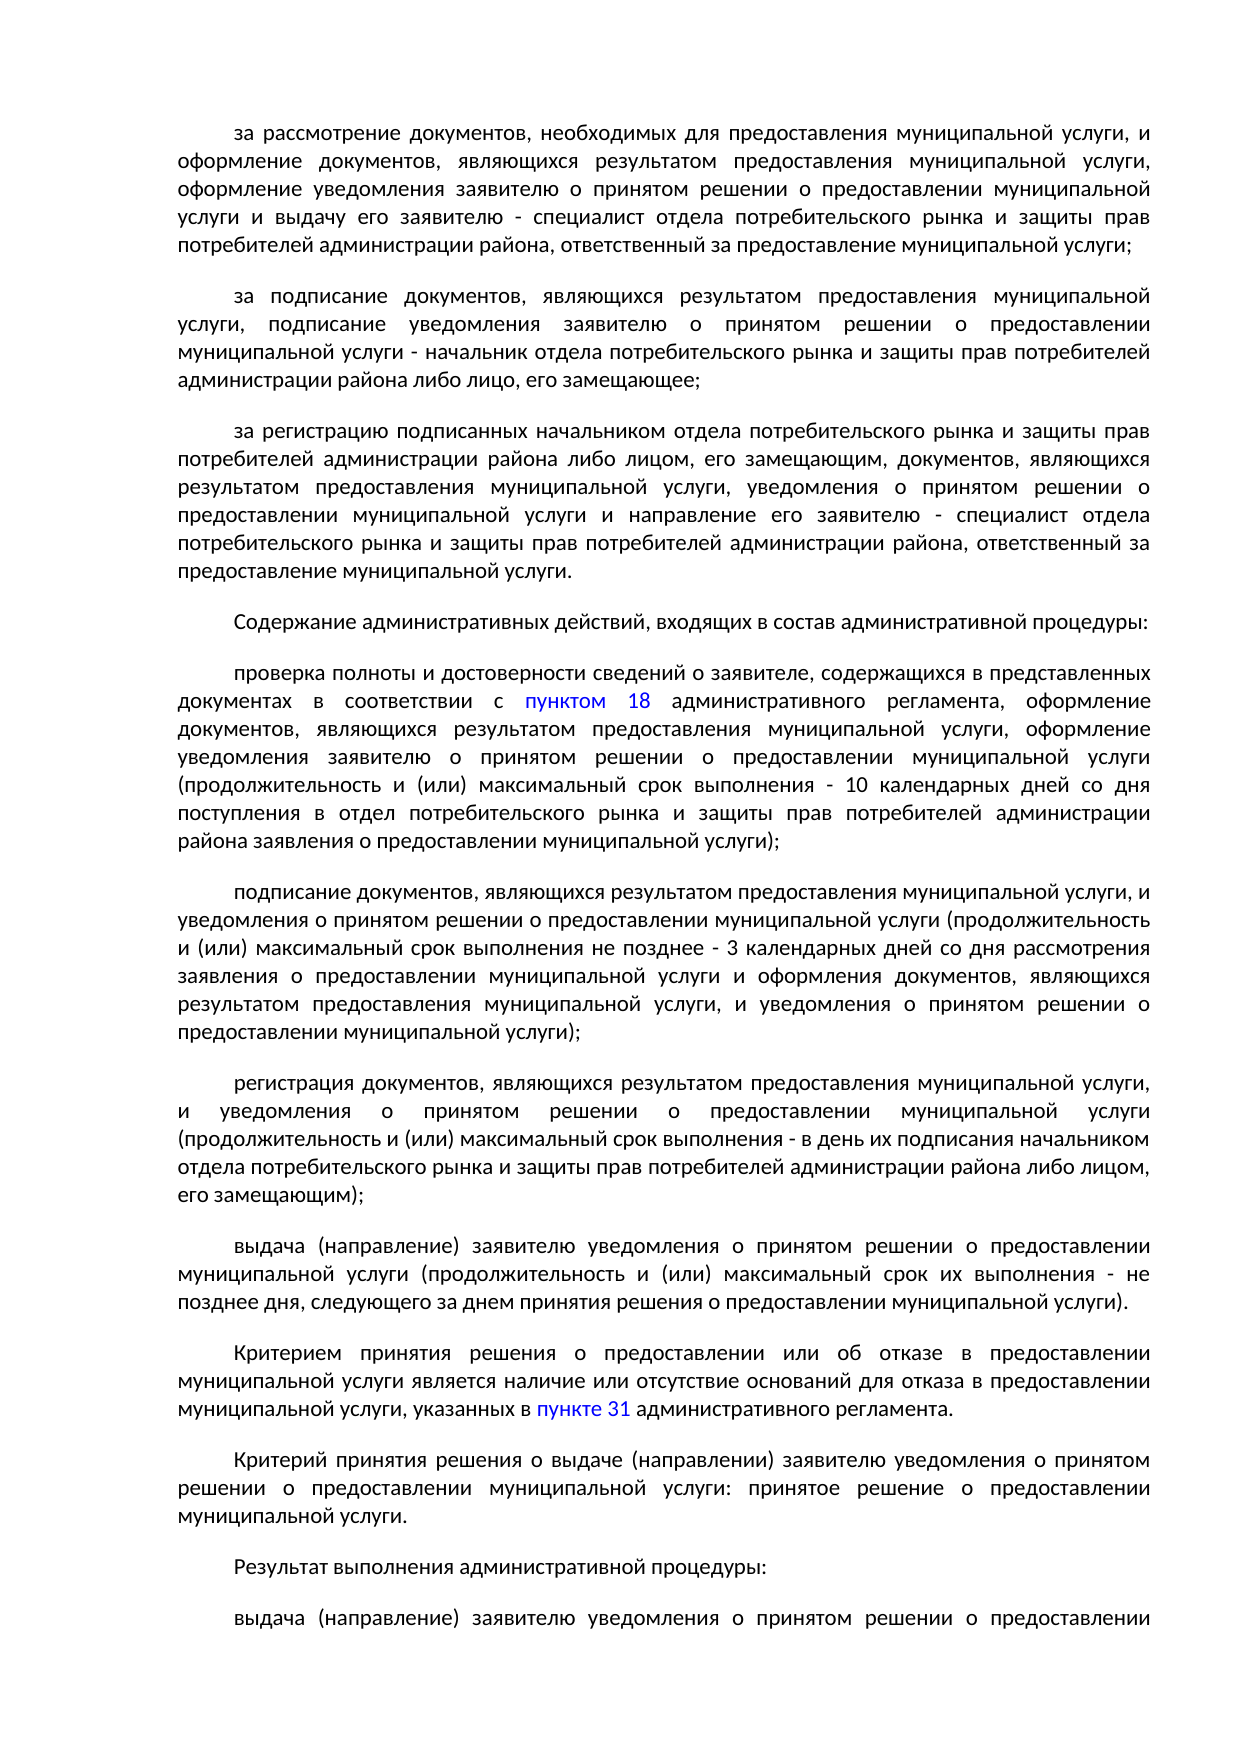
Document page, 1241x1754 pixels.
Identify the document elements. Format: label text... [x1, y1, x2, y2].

text проверка полноты и достоверности сведений о заявителе, содержащихся в представленных документах в соответствии с пунктом 18 административного регламента, оформление документов, являющихся результатом предоставления муниципальной услуги, оформление уведомления заявителю о принятом решении о предоставлении муниципальной услуги (продолжительность и (или) максимальный срок выполнения - 10 календарных дней со дня поступления в отдел потребительского рынка и защиты прав потребителей администрации района заявления о предоставлении муниципальной услуги); [177, 658, 1152, 854]
text подписание документов, являющихся результатом предоставления муниципальной услуги, и уведомления о принятом решении о предоставлении муниципальной услуги (продолжительность и (или) максимальный срок выполнения не позднее - 3 календарных дней со дня рассмотрения заявления о предоставлении муниципальной услуги и оформления документов, являющихся результатом предоставления муниципальной услуги, и уведомления о принятом решении о предоставлении муниципальной услуги); [177, 877, 1152, 1045]
text выдача (направление) заявителю уведомления о принятом решении о предоставлении муниципальной услуги (продолжительность и (или) максимальный срок их выполнения - не позднее дня, следующего за днем принятия решения о предоставлении муниципальной услуги). [177, 1231, 1152, 1315]
text за подписание документов, являющихся результатом предоставления муниципальной услуги, подписание уведомления заявителю о принятом решении о предоставлении муниципальной услуги - начальник отдела потребительского рынка и защиты прав потребителей администрации района либо лицо, его замещающее; [177, 281, 1152, 393]
text регистрация документов, являющихся результатом предоставления муниципальной услуги, и уведомления о принятом решении о предоставлении муниципальной услуги (продолжительность и (или) максимальный срок выполнения - в день их подписания начальником отдела потребительского рынка и защиты прав потребителей администрации района либо лицом, его замещающим); [177, 1068, 1152, 1208]
text за рассмотрение документов, необходимых для предоставления муниципальной услуги, и оформление документов, являющихся результатом предоставления муниципальной услуги, оформление уведомления заявителю о принятом решении о предоставлении муниципальной услуги и выдачу его заявителю - специалист отдела потребительского рынка и защиты прав потребителей администрации района, ответственный за предоставление муниципальной услуги; [177, 118, 1152, 258]
text Содержание административных действий, входящих в состав административной процедуры: [177, 607, 1152, 635]
text Критерием принятия решения о предоставлении или об отказе в предоставлении муниципальной услуги является наличие или отсутствие оснований для отказа в предоставлении муниципальной услуги, указанных в пункте 31 административного регламента. [177, 1338, 1152, 1422]
text за регистрацию подписанных начальником отдела потребительского рынка и защиты прав потребителей администрации района либо лицом, его замещающим, документов, являющихся результатом предоставления муниципальной услуги, уведомления о принятом решении о предоставлении муниципальной услуги и направление его заявителю - специалист отдела потребительского рынка и защиты прав потребителей администрации района, ответственный за предоставление муниципальной услуги. [177, 416, 1152, 584]
text Критерий принятия решения о выдаче (направлении) заявителю уведомления о принятом решении о предоставлении муниципальной услуги: принятое решение о предоставлении муниципальной услуги. [177, 1445, 1152, 1529]
text Результат выполнения административной процедуры: [177, 1552, 1152, 1580]
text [177, 1603, 1152, 1631]
